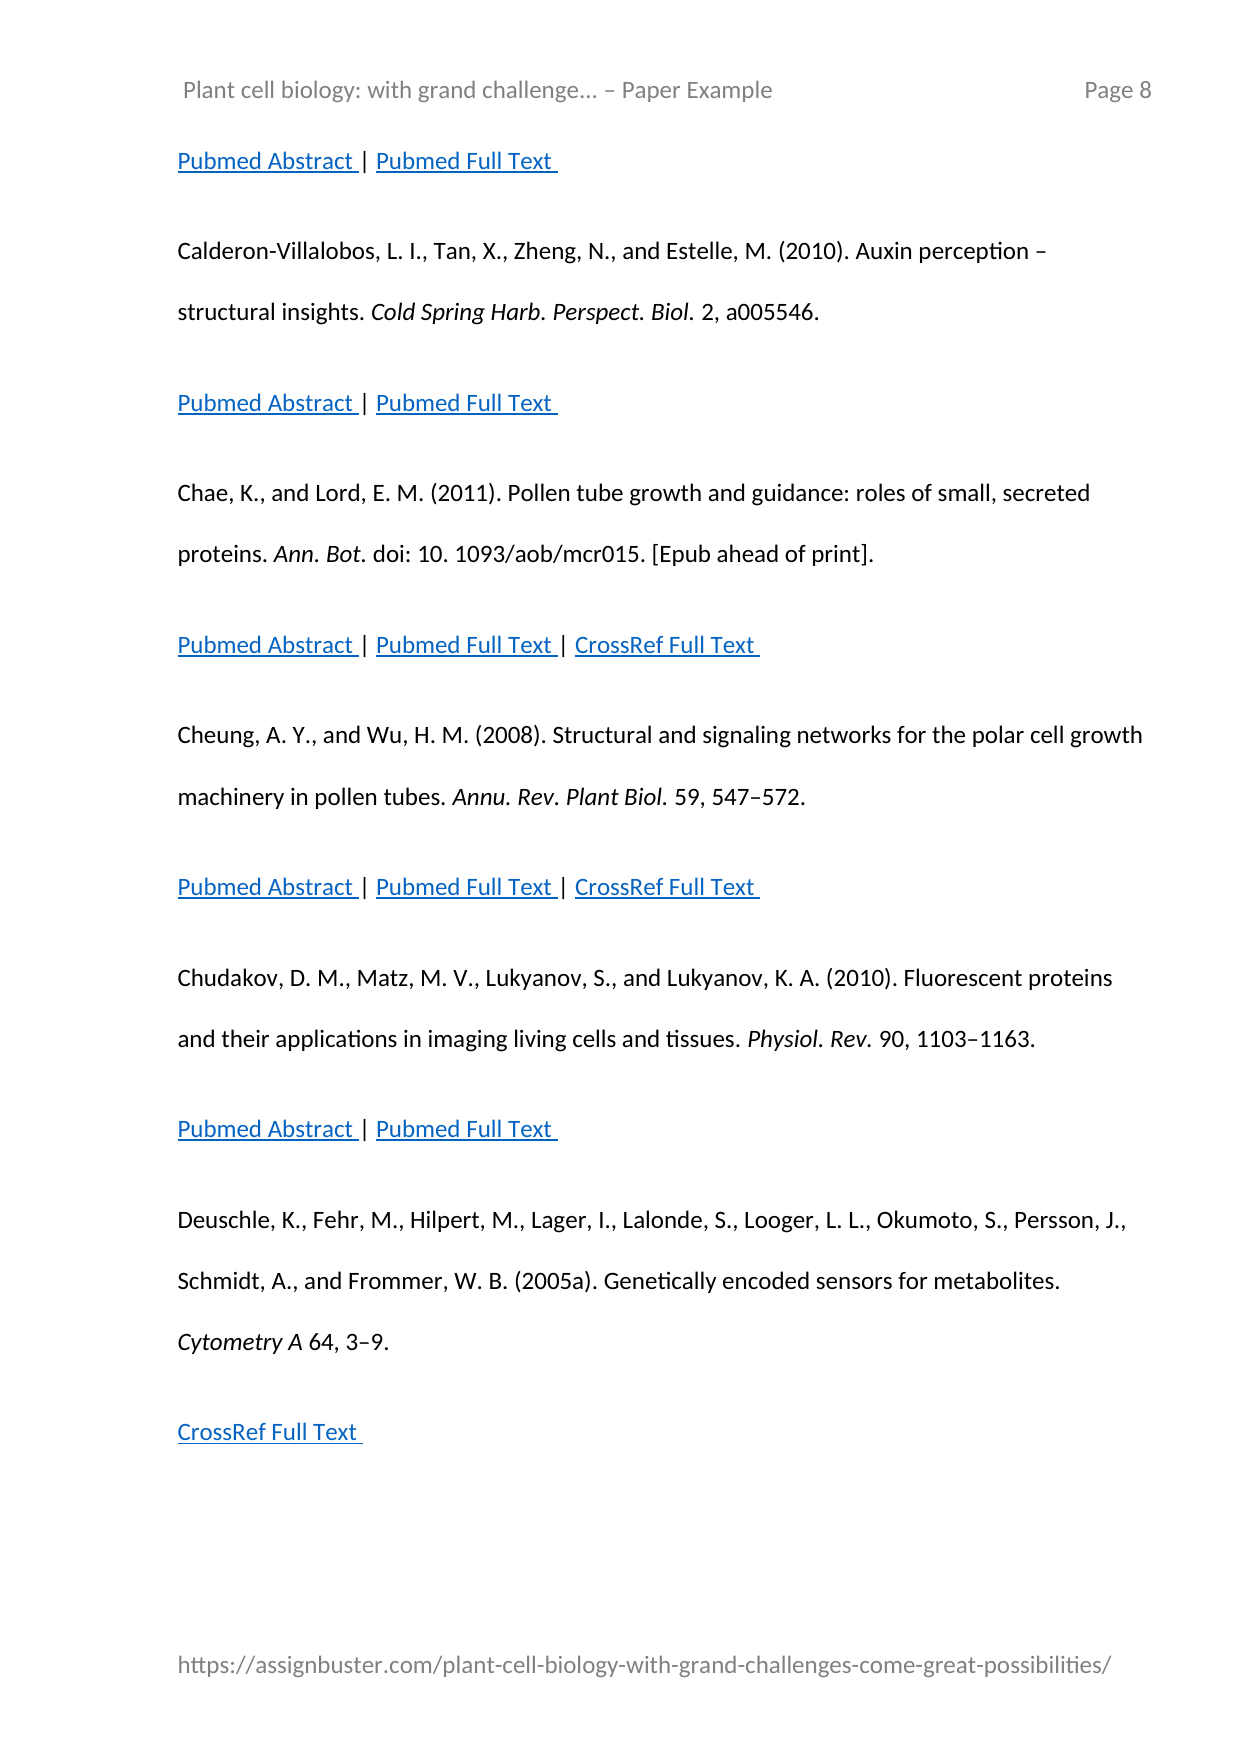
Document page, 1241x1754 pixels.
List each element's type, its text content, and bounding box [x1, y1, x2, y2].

text Calderon-Villalobos, L. I., Tan, X., Zheng, N., and Estelle, M. (2010). Auxin perception – structural insights. Cold Spring Harb. Perspect. Biol. 2, a005546. [177, 236, 1152, 327]
text Pubmed Abstract | Pubmed Full Text | CrossRef Full Text [177, 871, 1152, 902]
text CrossRef Full Text [177, 1416, 1152, 1447]
text Pubmed Abstract | Pubmed Full Text | CrossRef Full Text [177, 629, 1152, 660]
text Cheung, A. Y., and Wu, H. M. (2008). Structural and signaling networks for the polar cell growth machinery in pollen tubes. Annu. Rev. Plant Biol. 59, 547–572. [177, 720, 1152, 811]
text Deuschle, K., Fehr, M., Hilpert, M., Lager, I., Lalonde, S., Looger, L. L., Okumoto, S., Persson, J., Schmidt, A., and Frommer, W. B. (2005a). Genetically encoded sensors for metabolites. Cytometry A 64, 3–9. [177, 1204, 1152, 1356]
text Pubmed Abstract | Pubmed Full Text [177, 145, 1152, 176]
text Pubmed Abstract | Pubmed Full Text [177, 1113, 1152, 1144]
text Chae, K., and Lord, E. M. (2011). Pollen tube growth and guidance: roles of small, secreted proteins. Ann. Bot. doi: 10. 1093/aob/mcr015. [Epub ahead of print]. [177, 478, 1152, 569]
text Pubmed Abstract | Pubmed Full Text [177, 387, 1152, 418]
text Chudakov, D. M., Matz, M. V., Lukyanov, S., and Lukyanov, K. A. (2010). Fluorescent proteins and their applications in imaging living cells and tissues. Physiol. Rev. 90, 1103–1163. [177, 962, 1152, 1053]
